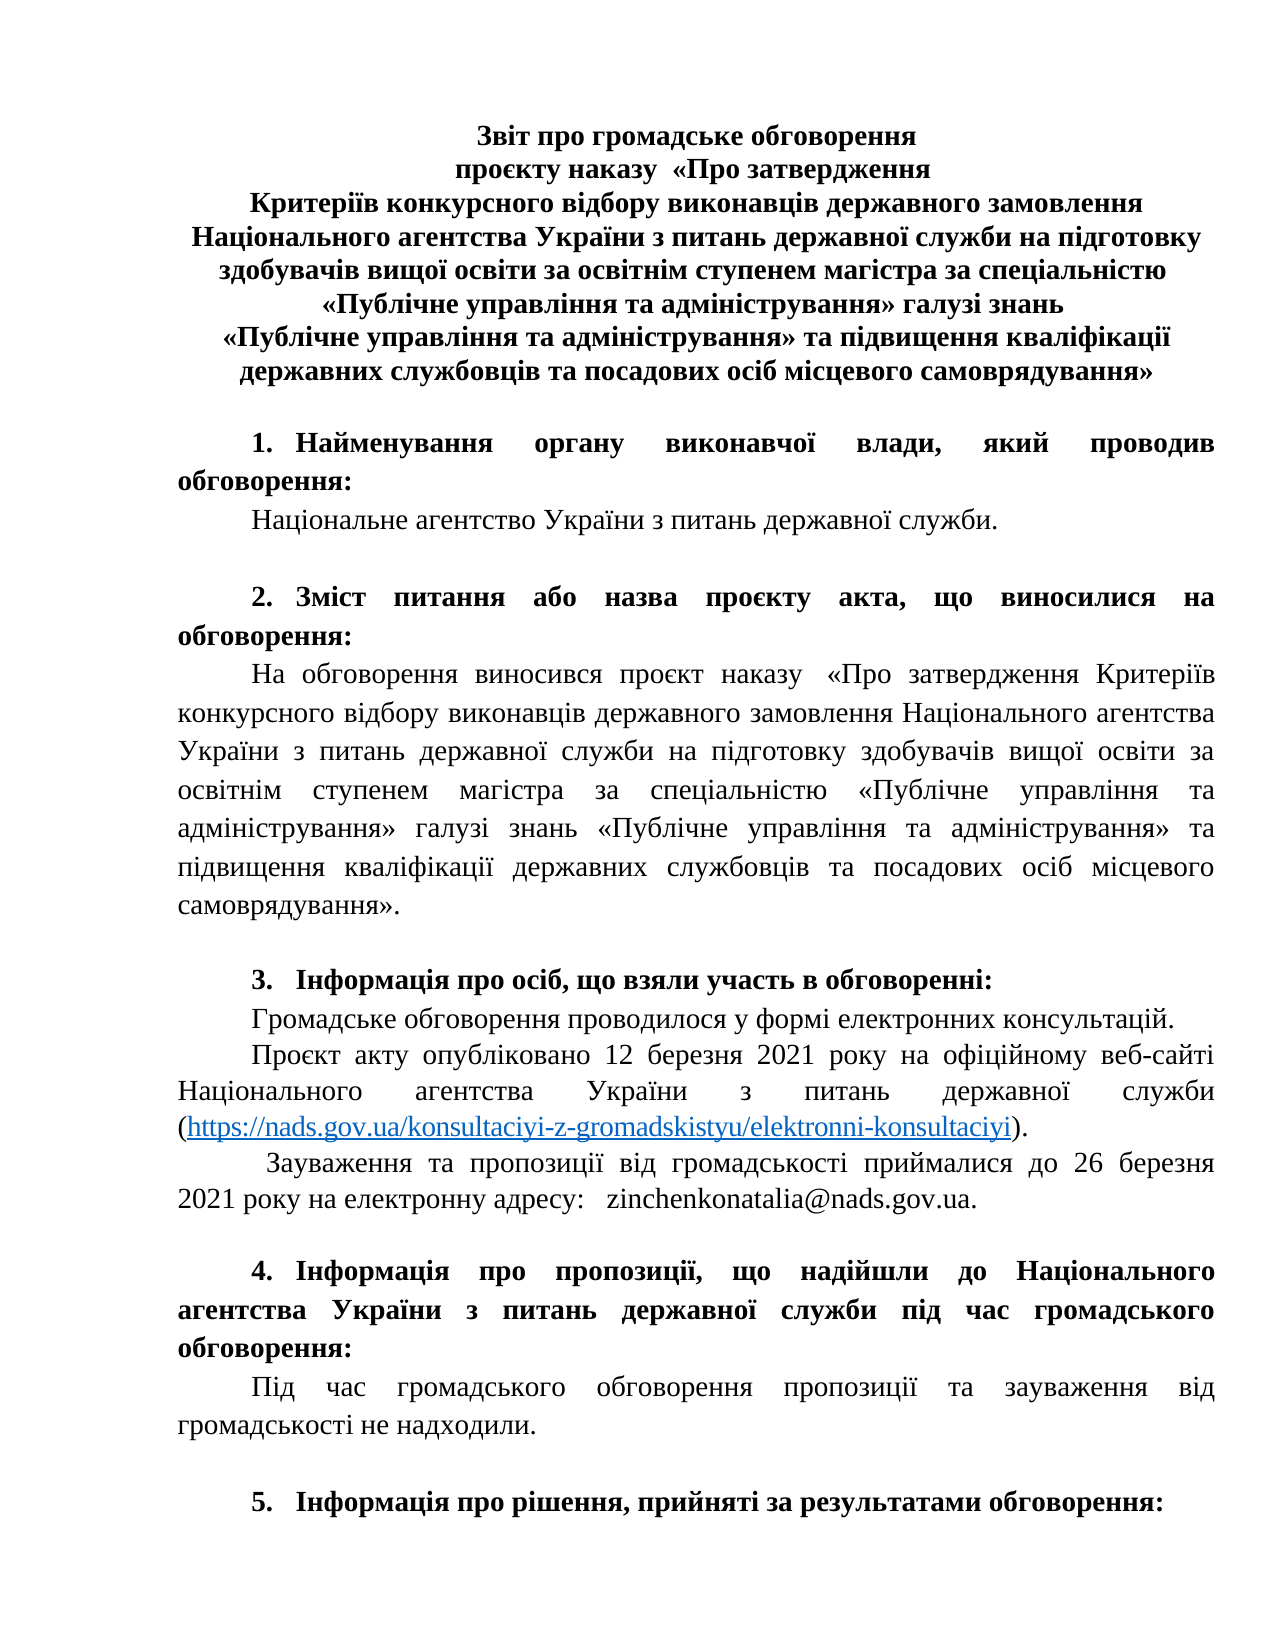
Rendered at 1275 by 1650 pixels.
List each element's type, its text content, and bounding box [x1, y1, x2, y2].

list Зміст питання або назва проєкту акта, що виносилися на обговорення: [177, 579, 1216, 651]
text Звіт про громадське обговорення [177, 118, 1216, 152]
text На обговорення виносився проєкт наказу «Про затвердження Критеріїв конкурсного відбору виконавців державного замовлення Національного агентства України з питань державної служби на підготовку здобувачів вищої освіти за освітнім ступенем магістра за спеціальністю «Публічне управління та адміністрування» галузі знань «Публічне управління та адміністрування» та підвищення кваліфікації державних службовців та посадових осіб місцевого самоврядування». [177, 656, 1216, 921]
list Інформація про рішення, прийняті за результатами обговорення: [177, 1484, 1216, 1518]
list Найменування органу виконавчої влади, який проводив обговорення: [177, 425, 1216, 497]
list Інформація про осіб, що взяли участь в обговоренні: [177, 962, 1216, 996]
text Зауваження та пропозиції від громадськості приймалися до 26 березня 2021 року на електронну адресу: zinchenkonatalia@nads.gov.ua. [177, 1145, 1216, 1217]
text Проєкт акту опубліковано 12 березня 2021 року на офіційному веб-сайті Національного агентства України з питань державної служби (https://nads.gov.ua/konsultaciyi-z-gromadskistyu/elektronni-konsultaciyi). [177, 1037, 1216, 1143]
text Під час громадського обговорення пропозиції та зауваження від громадськості не надходили. [177, 1369, 1216, 1441]
text Громадське обговорення проводилося у формі електронних консультацій. [177, 1001, 1216, 1034]
text Національне агентство України з питань державної служби. [177, 502, 1216, 536]
list Інформація про пропозиції, що надійшли до Національного агентства України з питань державної служби під час громадського обговорення: [177, 1253, 1216, 1364]
text проєкту наказу «Про затвердження Критеріїв конкурсного відбору виконавців державного замовлення Національного агентства України з питань державної служби на підготовку здобувачів вищої освіти за освітнім ступенем магістра за спеціальністю «Публічне управління та адміністрування» галузі знань «Публічне управління та адміністрування» та підвищення кваліфікації державних службовців та посадових осіб місцевого самоврядування» [177, 152, 1216, 386]
